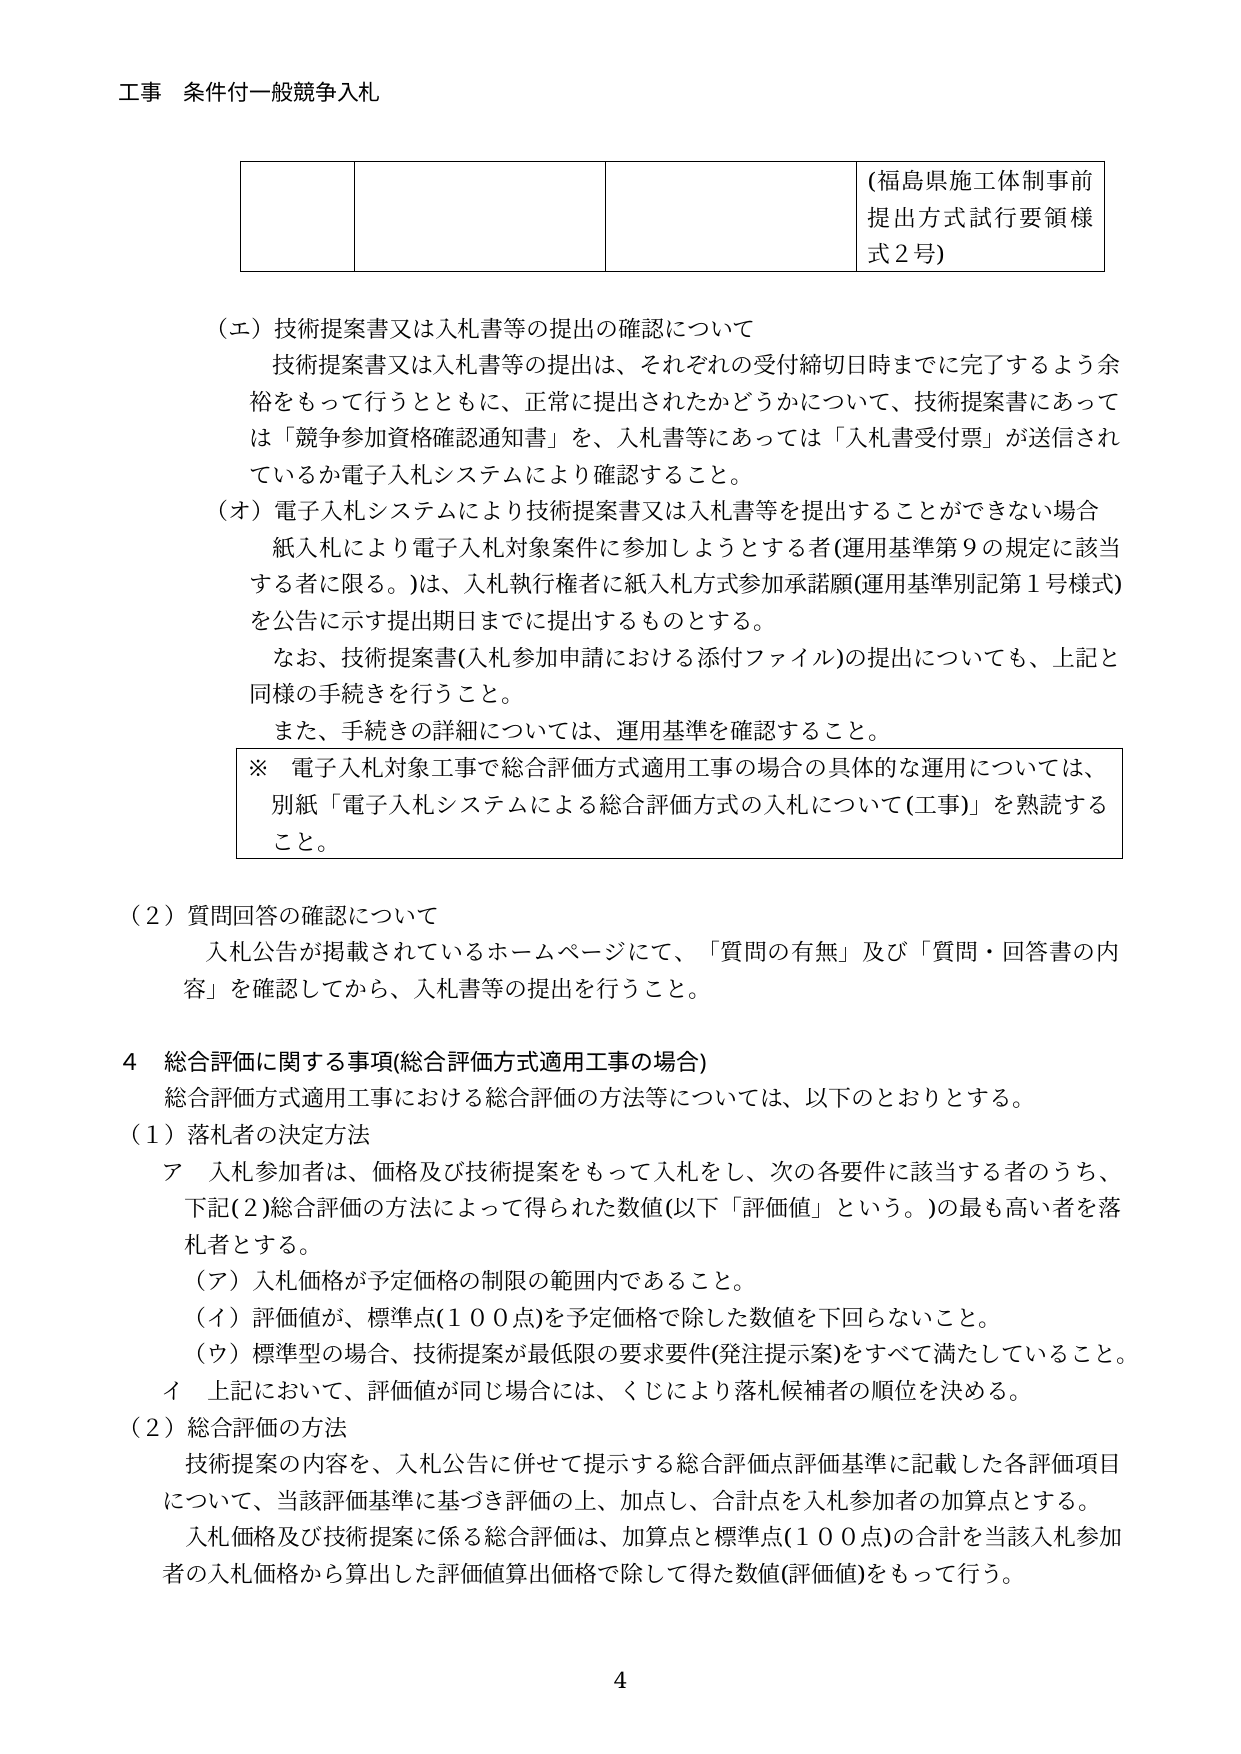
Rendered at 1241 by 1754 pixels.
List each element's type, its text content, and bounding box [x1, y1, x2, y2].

text （エ）技術提案書又は入札書等の提出の確認について [206, 309, 1122, 345]
text ア 入札参加者は、価格及び技術提案をもって入札をし、次の各要件に該当する者のうち、下記(２)総合評価の方法によって得られた数値(以下「評価値」という。)の最も高い者を落札者とする。 [161, 1152, 1122, 1262]
text （２）質問回答の確認について [118, 896, 1122, 932]
text （オ）電子入札システムにより技術提案書又は入札書等を提出することができない場合 [206, 492, 1122, 528]
text （ウ）標準型の場合、技術提案が最低限の要求要件(発注提示案)をすべて満たしていること。 [184, 1335, 1122, 1371]
text 総合評価方式適用工事における総合評価の方法等については、以下のとおりとする。 [118, 1079, 1122, 1115]
text （ア）入札価格が予定価格の制限の範囲内であること。 [184, 1262, 1122, 1298]
table_header ※ 電子入札対象工事で総合評価方式適用工事の場合の具体的な運用については、別紙「電子入札システムによる総合評価方式の入札について(工事)」を熟読すること。 [237, 749, 1122, 858]
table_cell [857, 162, 1104, 271]
text イ 上記において、評価値が同じ場合には、くじにより落札候補者の順位を決める。 [161, 1371, 1122, 1408]
text 技術提案書又は入札書等の提出は、それぞれの受付締切日時までに完了するよう余裕をもって行うとともに、正常に提出されたかどうかについて、技術提案書にあっては「競争参加資格確認通知書」を、入札書等にあっては「入札書受付票」が送信されているか電子入札システムにより確認すること。 [249, 345, 1122, 492]
text （イ）評価値が、標準点(１００点)を予定価格で除した数値を下回らないこと。 [184, 1298, 1122, 1335]
text 紙入札により電子入札対象案件に参加しようとする者(運用基準第９の規定に該当する者に限る。)は、入札執行権者に紙入札方式参加承諾願(運用基準別記第１号様式)を公告に示す提出期日までに提出するものとする。 [249, 528, 1122, 638]
text （２）総合評価の方法 [118, 1408, 1122, 1444]
text なお、技術提案書(入札参加申請における添付ファイル)の提出についても、上記と同様の手続きを行うこと。 [249, 638, 1122, 711]
text 入札価格及び技術提案に係る総合評価は、加算点と標準点(１００点)の合計を当該入札参加者の入札価格から算出した評価値算出価格で除して得た数値(評価値)をもって行う。 [162, 1517, 1122, 1591]
text ４ 総合評価に関する事項(総合評価方式適用工事の場合) [118, 1042, 1122, 1079]
text また、手続きの詳細については、運用基準を確認すること。 [249, 711, 1122, 748]
text 入札公告が掲載されているホームページにて、「質問の有無」及び「質問・回答書の内容」を確認してから、入札書等の提出を行うこと。 [184, 932, 1122, 1006]
text （１）落札者の決定方法 [118, 1115, 1122, 1152]
table_cell [606, 162, 856, 271]
text 技術提案の内容を、入札公告に併せて提示する総合評価点評価基準に記載した各評価項目について、当該評価基準に基づき評価の上、加点し、合計点を入札参加者の加算点とする。 [162, 1444, 1122, 1517]
